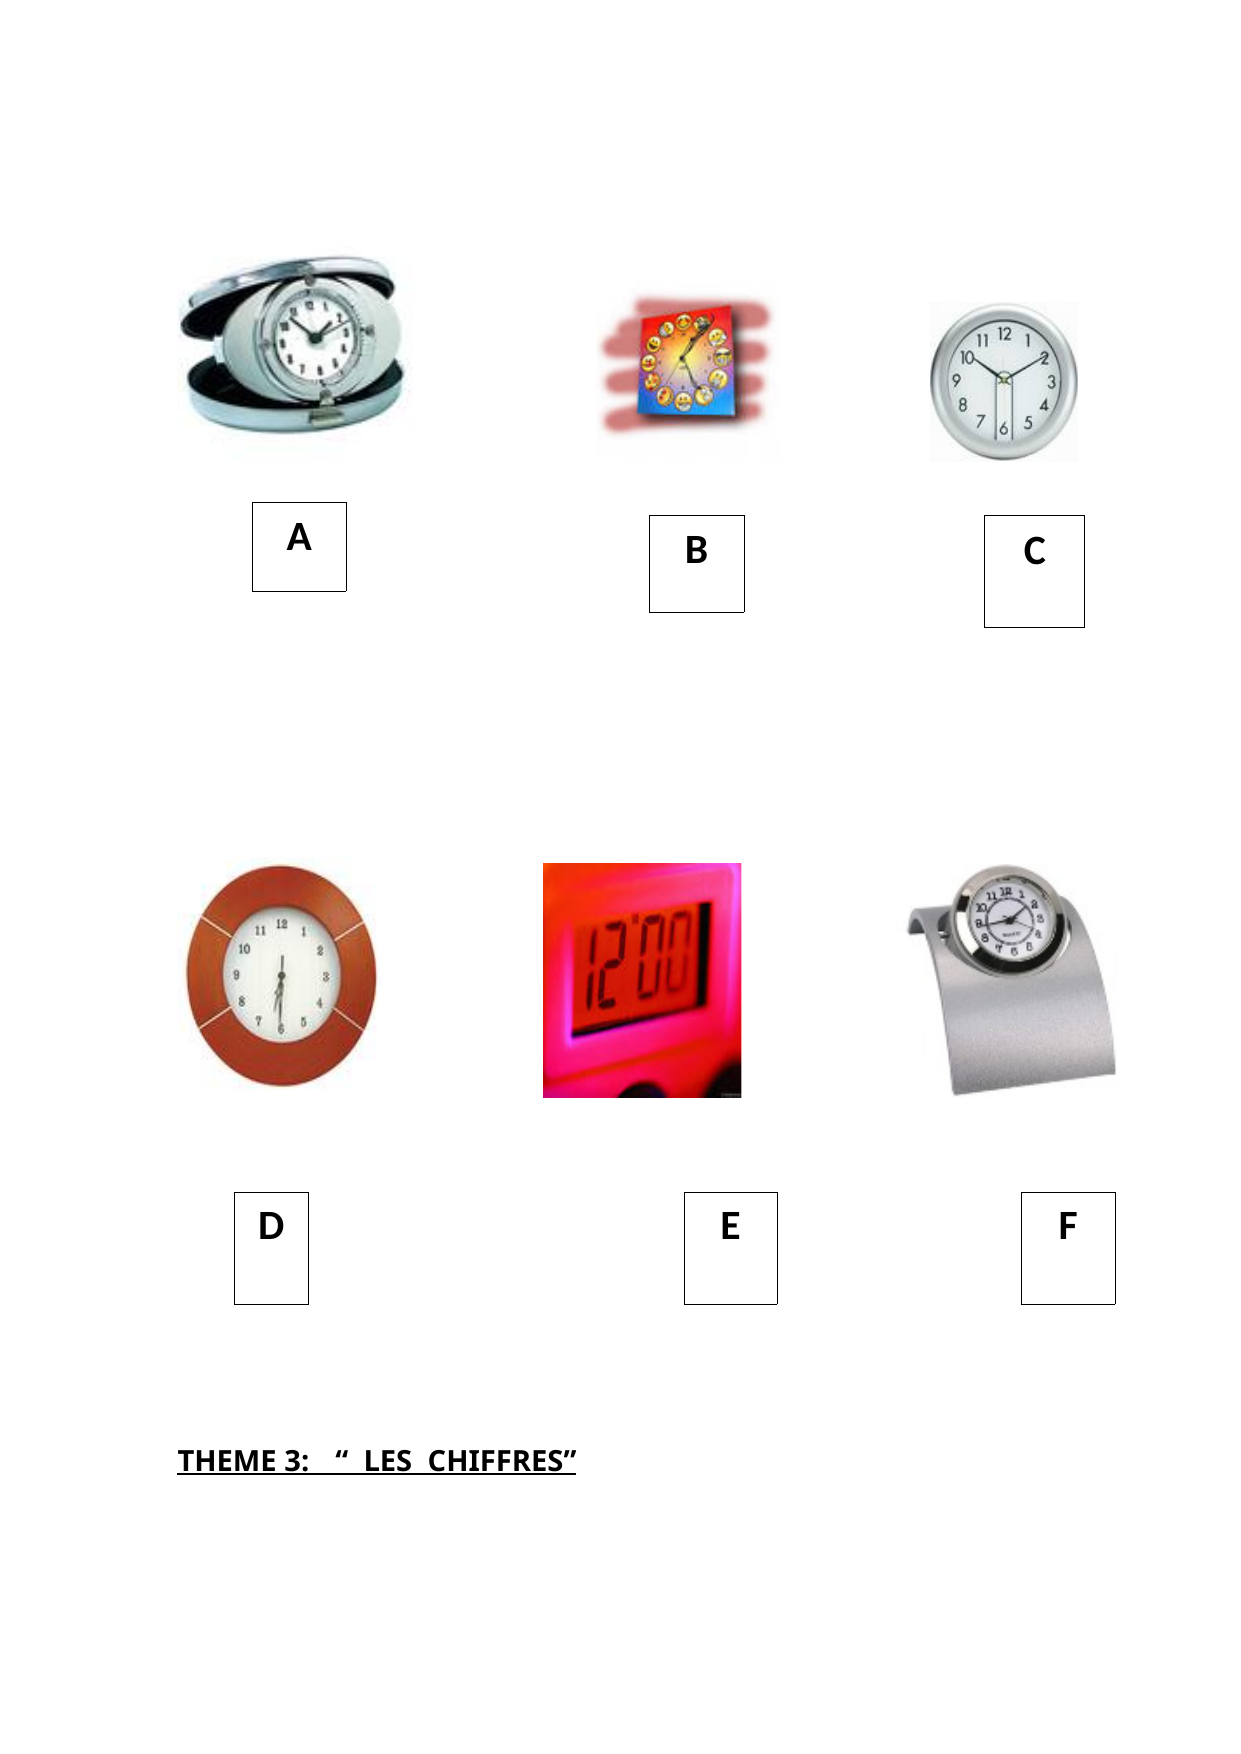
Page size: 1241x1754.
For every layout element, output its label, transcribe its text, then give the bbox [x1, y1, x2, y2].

picture [177, 224, 415, 462]
picture [596, 267, 782, 462]
picture [177, 857, 384, 1098]
picture [929, 302, 1078, 462]
text THEME 3: “ LES CHIFFRES” [177, 1440, 1152, 1479]
picture [543, 863, 742, 1098]
picture [895, 863, 1126, 1098]
